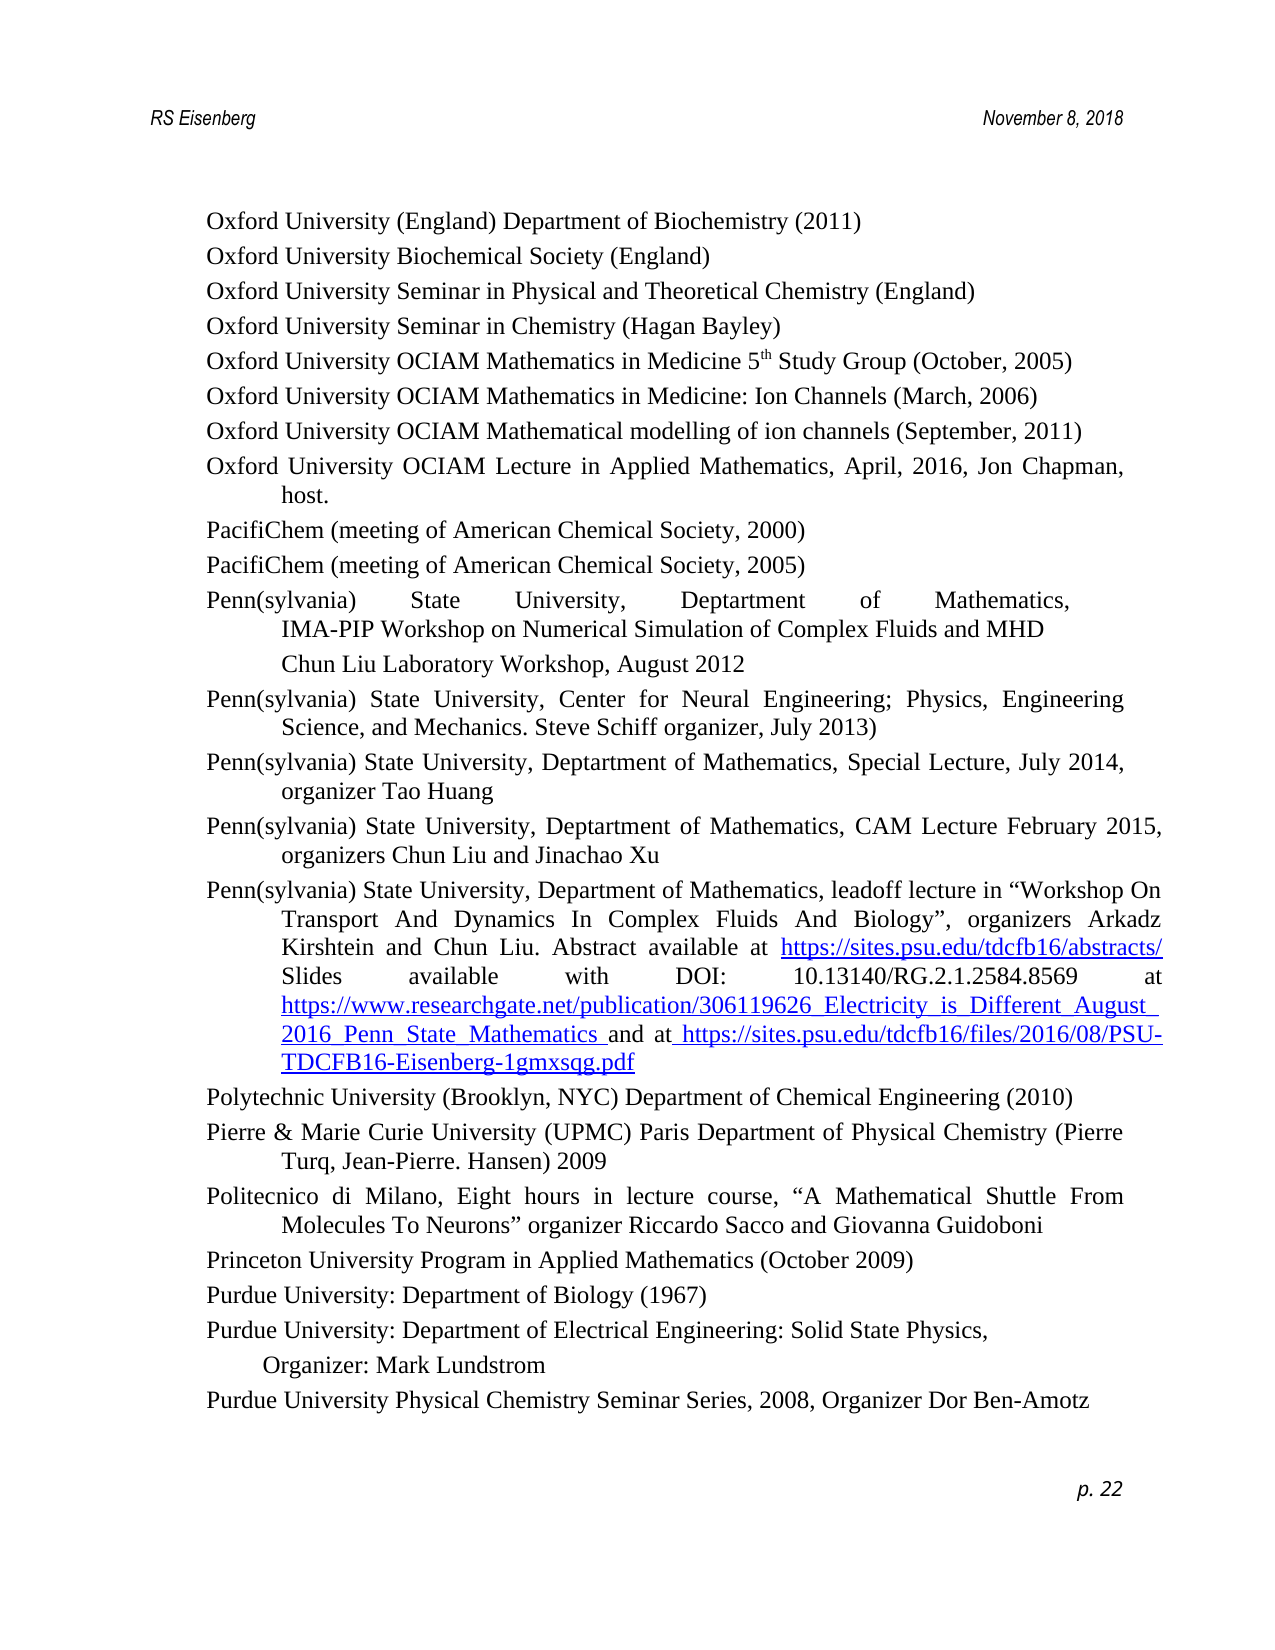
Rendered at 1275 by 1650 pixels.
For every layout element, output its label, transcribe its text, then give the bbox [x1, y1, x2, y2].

text Princeton University Program in Applied Mathematics (October 2009) [206, 1245, 1125, 1274]
text Penn(sylvania) State University, Deptartment of Mathematics, IMA-PIP Workshop on Numerical Simulation of Complex Fluids and MHD [206, 585, 1125, 642]
text Oxford University OCIAM Mathematical modelling of ion channels (September, 2011) [206, 416, 1125, 445]
text Politecnico di Milano, Eight hours in lecture course, “A Mathematical Shuttle From Molecules To Neurons” organizer Riccardo Sacco and Giovanna Guidoboni [206, 1181, 1125, 1239]
text Polytechnic University (Brooklyn, NYC) Department of Chemical Engineering (2010) [206, 1082, 1125, 1111]
text Purdue University: Department of Biology (1967) [206, 1280, 1125, 1309]
text PacifiChem (meeting of American Chemical Society, 2005) [206, 550, 1125, 579]
text Oxford University OCIAM Mathematics in Medicine 5th Study Group (October, 2005) [206, 346, 1125, 375]
text Penn(sylvania) State University, Department of Mathematics, leadoff lecture in “Workshop On Transport And Dynamics In Complex Fluids And Biology”, organizers Arkadz Kirshtein and Chun Liu. Abstract available at https://sites.psu.edu/tdcfb16/abstracts/ Slides available with DOI: 10.13140/RG.2.1.2584.8569 at https://www.researchgate.net/publication/306119626_Electricity_is_Different_August_2016_Penn_State_Mathematics and at https://sites.psu.edu/tdcfb16/files/2016/08/PSU-TDCFB16-Eisenberg-1gmxsqg.pdf [206, 875, 1162, 1076]
text Penn(sylvania) State University, Deptartment of Mathematics, Special Lecture, July 2014, organizer Tao Huang [206, 747, 1125, 805]
text Penn(sylvania) State University, Center for Neural Engineering; Physics, Engineering Science, and Mechanics. Steve Schiff organizer, July 2013) [206, 684, 1125, 741]
text PacifiChem (meeting of American Chemical Society, 2000) [206, 515, 1125, 544]
text Oxford University Biochemical Society (England) [206, 241, 1125, 270]
text Oxford University (England) Department of Biochemistry (2011) [206, 206, 1125, 235]
text Purdue University: Department of Electrical Engineering: Solid State Physics, [206, 1315, 1125, 1344]
text Penn(sylvania) State University, Deptartment of Mathematics, CAM Lecture February 2015, organizers Chun Liu and Jinachao Xu [206, 811, 1162, 869]
text Oxford University OCIAM Mathematics in Medicine: Ion Channels (March, 2006) [206, 381, 1125, 410]
text Pierre & Marie Curie University (UPMC) Paris Department of Physical Chemistry (Pierre Turq, Jean-Pierre. Hansen) 2009 [206, 1117, 1125, 1175]
text Oxford University Seminar in Physical and Theoretical Chemistry (England) [206, 276, 1125, 305]
text Oxford University Seminar in Chemistry (Hagan Bayley) [206, 311, 1125, 340]
text Purdue University Physical Chemistry Seminar Series, 2008, Organizer Dor Ben-Amotz [206, 1385, 1125, 1414]
text Chun Liu Laboratory Workshop, August 2012 [206, 649, 1125, 677]
text Organizer: Mark Lundstrom [206, 1350, 1125, 1379]
text Oxford University OCIAM Lecture in Applied Mathematics, April, 2016, Jon Chapman, host. [206, 451, 1125, 509]
